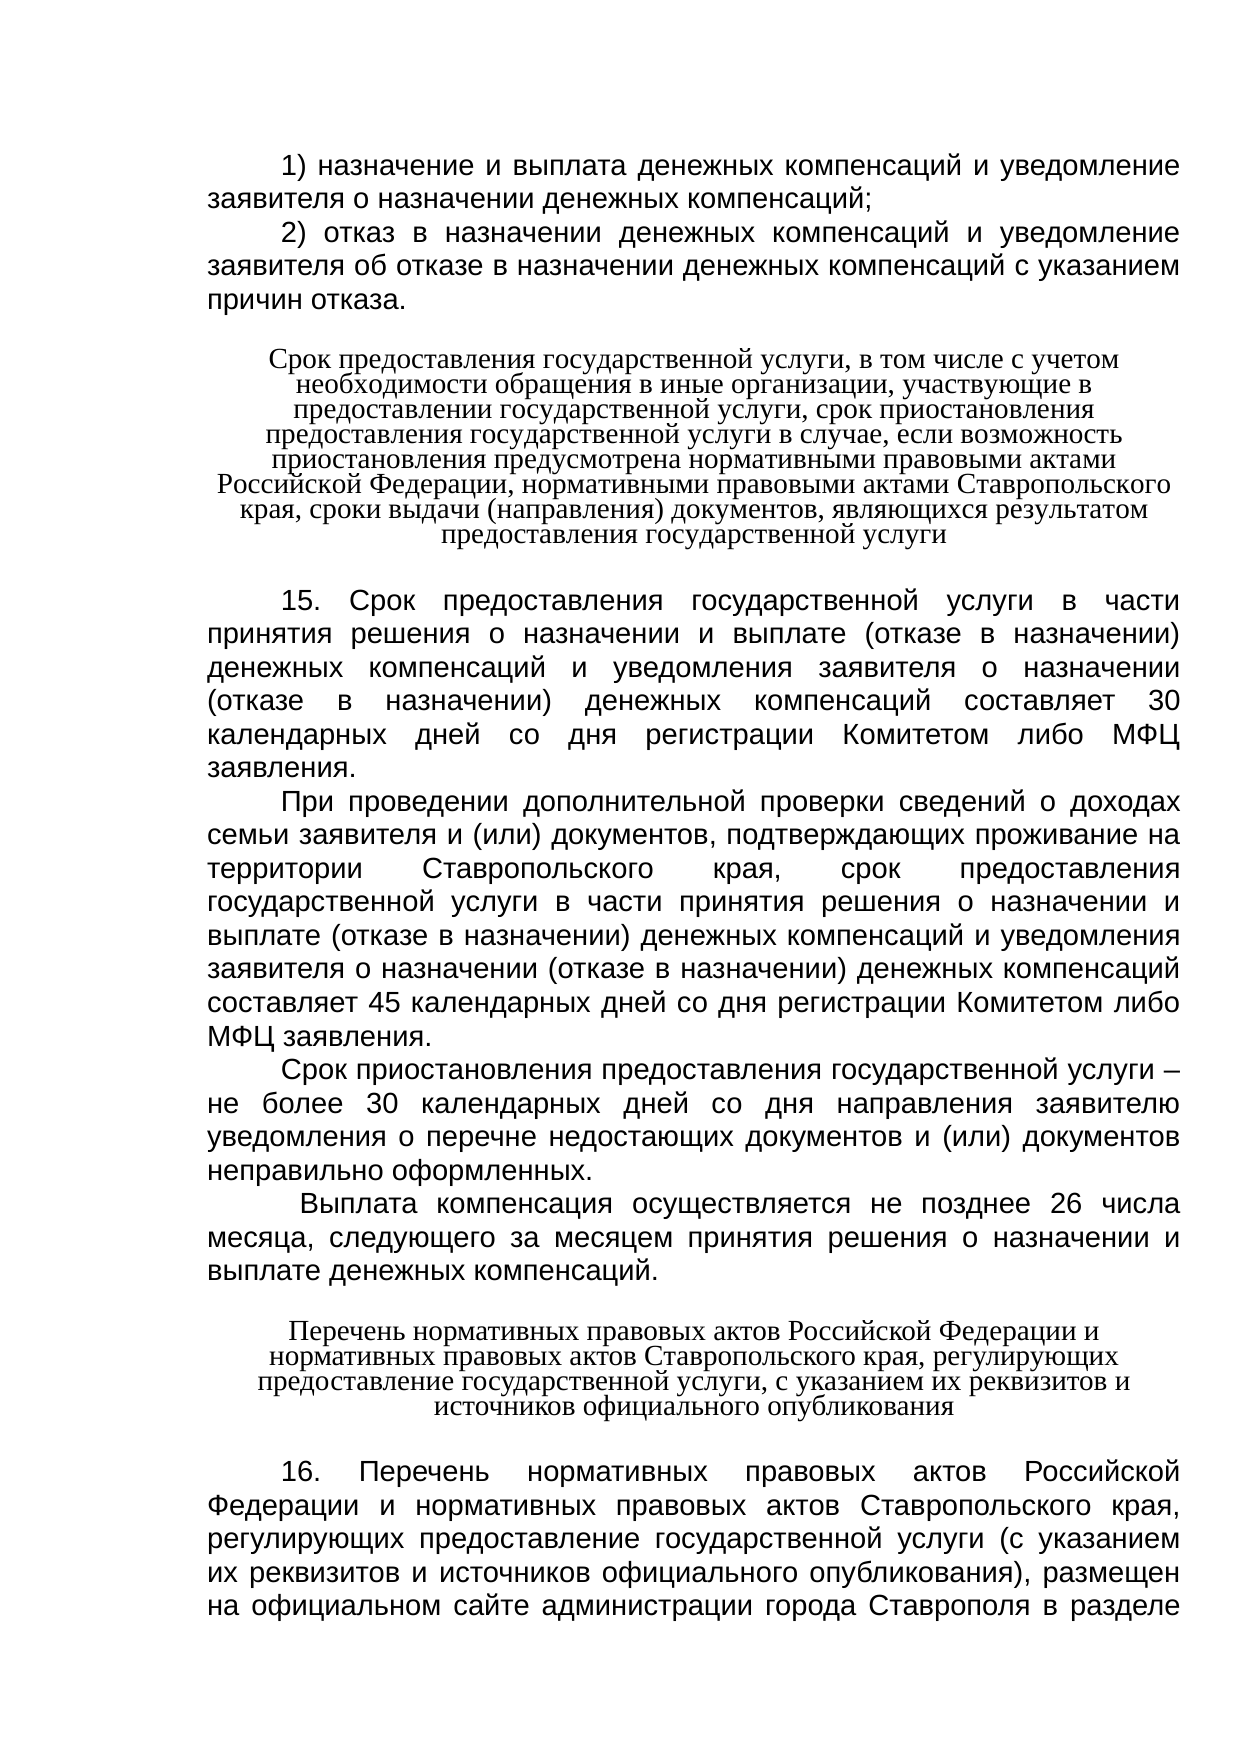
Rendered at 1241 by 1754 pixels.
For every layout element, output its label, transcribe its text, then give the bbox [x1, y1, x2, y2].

text 1) назначение и выплата денежных компенсаций и уведомление заявителя о назначении денежных компенсаций; [207, 148, 1181, 215]
text Срок приостановления предоставления государственной услуги – не более 30 календарных дней со дня направления заявителю уведомления о перечне недостающих документов и (или) документов неправильно оформленных. [207, 1052, 1181, 1186]
text Выплата компенсация осуществляется не позднее 26 числа месяца, следующего за месяцем принятия решения о назначении и выплате денежных компенсаций. [207, 1186, 1181, 1287]
text Перечень нормативных правовых актов Российской Федерации и нормативных правовых актов Ставропольского края, регулирующих предоставление государственной услуги, с указанием их реквизитов и источников официального опубликования [207, 1320, 1181, 1420]
text 15. Срок предоставления государственной услуги в части принятия решения о назначении и выплате (отказе в назначении) денежных компенсаций и уведомления заявителя о назначении (отказе в назначении) денежных компенсаций составляет 30 календарных дней со дня регистрации Комитетом либо МФЦ заявления. [207, 582, 1181, 784]
text При проведении дополнительной проверки сведений о доходах семьи заявителя и (или) документов, подтверждающих проживание на территории Ставропольского края, срок предоставления государственной услуги в части принятия решения о назначении и выплате (отказе в назначении) денежных компенсаций и уведомления заявителя о назначении (отказе в назначении) денежных компенсаций составляет 45 календарных дней со дня регистрации Комитетом либо МФЦ заявления. [207, 784, 1181, 1052]
text 2) отказ в назначении денежных компенсаций и уведомление заявителя об отказе в назначении денежных компенсаций с указанием причин отказа. [207, 215, 1181, 315]
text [207, 1454, 1181, 1622]
text Срок предоставления государственной услуги, в том числе с учетом необходимости обращения в иные организации, участвующие в предоставлении государственной услуги, срок приостановления предоставления государственной услуги в случае, если возможность приостановления предусмотрена нормативными правовыми актами Российской Федерации, нормативными правовыми актами Ставропольского края, сроки выдачи (направления) документов, являющихся результатом предоставления государственной услуги [207, 349, 1181, 549]
